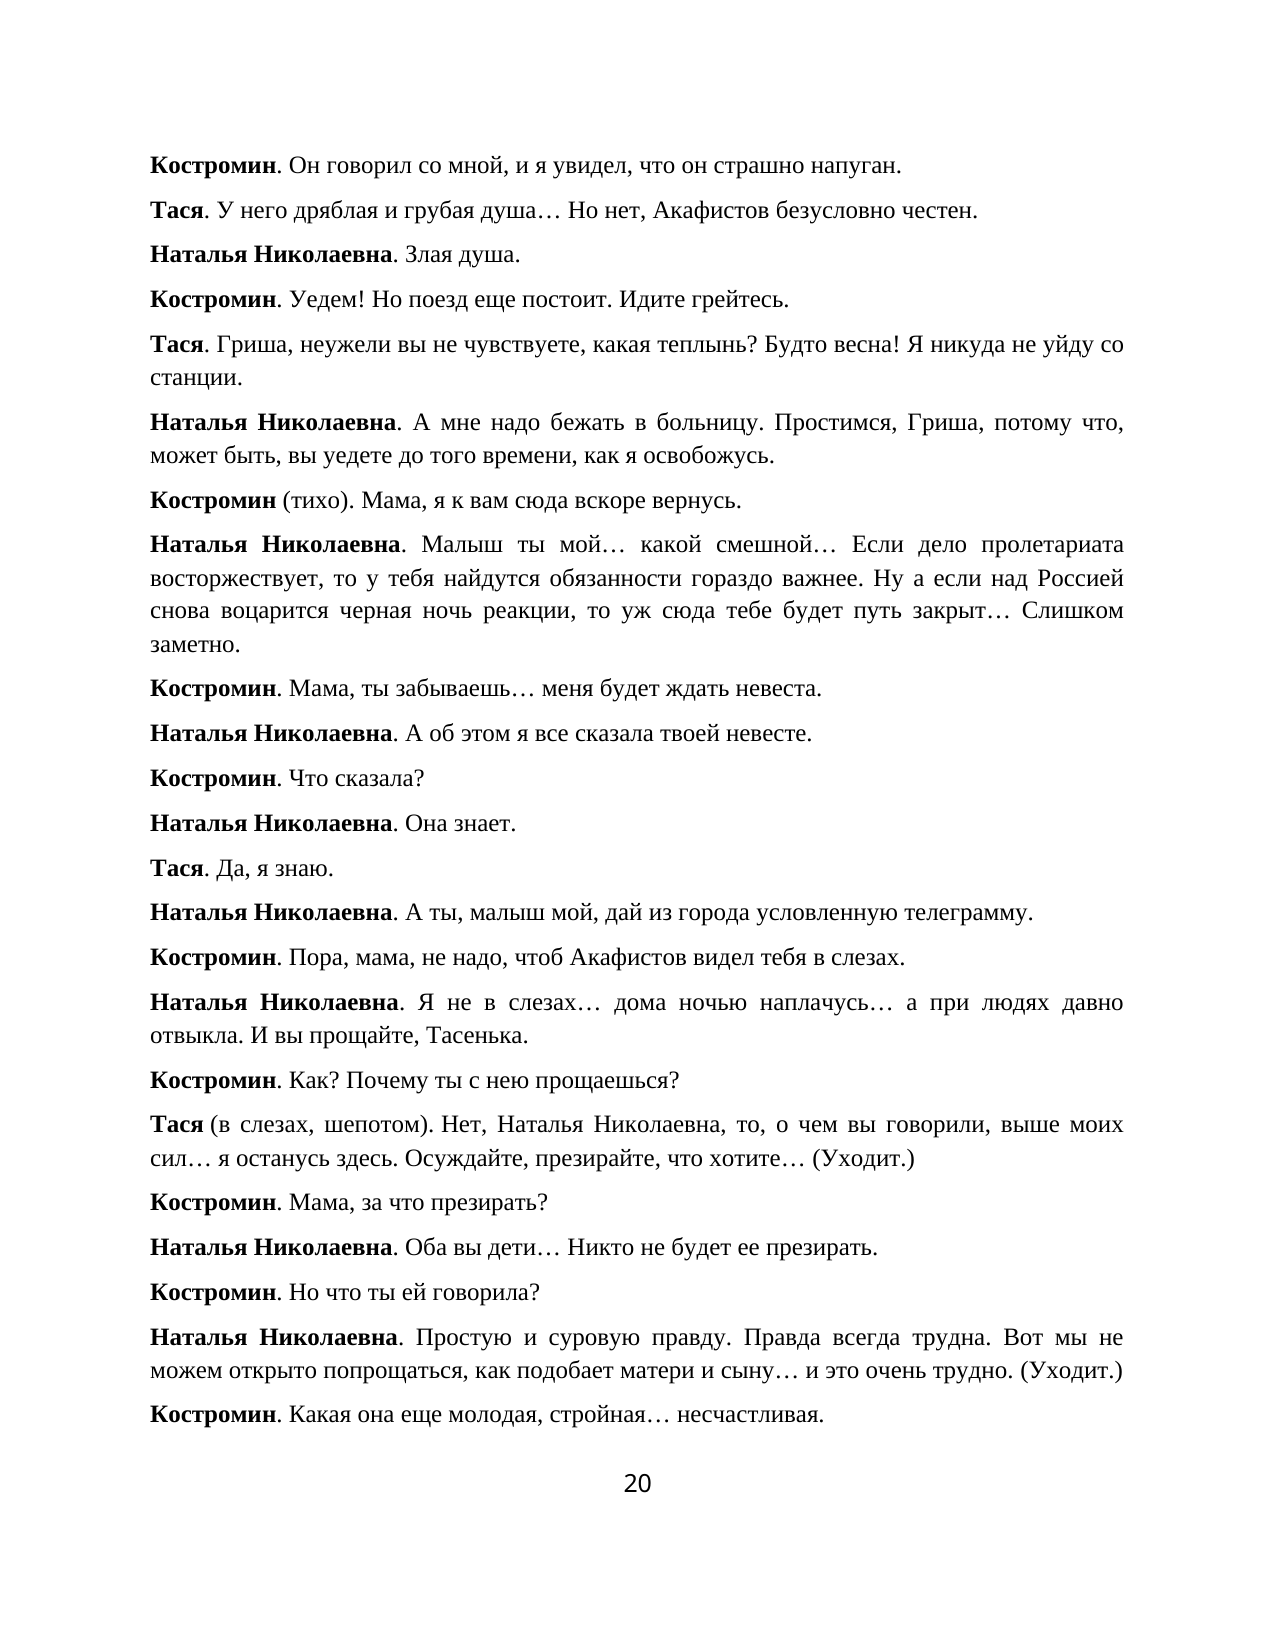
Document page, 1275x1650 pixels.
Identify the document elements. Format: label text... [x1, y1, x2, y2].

text Костромин. Он говорил со мной, и я увидел, что он страшно напуган. [150, 150, 1125, 179]
text Костромин. Пора, мама, не надо, чтоб Акафистов видел тебя в слезах. [150, 942, 1125, 971]
text Наталья Николаевна. Она знает. [150, 808, 1125, 837]
text Костромин. Но что ты ей говорила? [150, 1277, 1125, 1306]
text Тася. Да, я знаю. [150, 853, 1125, 881]
text Наталья Николаевна. А ты, малыш мой, дай из города условленную телеграмму. [150, 897, 1125, 926]
text Костромин. Мама, за что презирать? [150, 1187, 1125, 1216]
text Наталья Николаевна. А мне надо бежать в больницу. Простимся, Гриша, потому что, может быть, вы уедете до того времени, как я освобожусь. [150, 407, 1125, 469]
text Костромин. Что сказала? [150, 763, 1125, 792]
text Костромин. Как? Почему ты с нею прощаешься? [150, 1065, 1125, 1093]
text Наталья Николаевна. Простую и суровую правду. Правда всегда трудна. Вот мы не можем открыто попрощаться, как подобает матери и сыну… и это очень трудно. (Уходит.) [150, 1322, 1125, 1383]
text Костромин. Уедем! Но поезд еще постоит. Идите грейтесь. [150, 284, 1125, 313]
text Костромин. Мама, ты забываешь… меня будет ждать невеста. [150, 673, 1125, 702]
text Наталья Николаевна. А об этом я все сказала твоей невесте. [150, 718, 1125, 747]
text Наталья Николаевна. Я не в слезах… дома ночью наплачусь… а при людях давно отвыкла. И вы прощайте, Тасенька. [150, 987, 1125, 1049]
text Тася. У него дряблая и грубая душа… Но нет, Акафистов безусловно честен. [150, 195, 1125, 223]
text Костромин (тихо). Мама, я к вам сюда вскоре вернусь. [150, 485, 1125, 513]
text Тася. Гриша, неужели вы не чувствуете, какая теплынь? Будто весна! Я никуда не уйду со станции. [150, 329, 1125, 391]
text Костромин. Какая она еще молодая, стройная… несчастливая. [150, 1399, 1125, 1428]
text Наталья Николаевна. Малыш ты мой… какой смешной… Если дело пролетариата восторжествует, то у тебя найдутся обязанности гораздо важнее. Ну а если над Россией снова воцарится черная ночь реакции, то уж сюда тебе будет путь закрыт… Слишком заметно. [150, 529, 1125, 657]
text Наталья Николаевна. Злая душа. [150, 239, 1125, 268]
text Наталья Николаевна. Оба вы дети… Никто не будет ее презирать. [150, 1232, 1125, 1261]
text Тася (в слезах, шепотом). Нет, Наталья Николаевна, то, о чем вы говорили, выше моих сил… я останусь здесь. Осуждайте, презирайте, что хотите… (Уходит.) [150, 1109, 1125, 1171]
